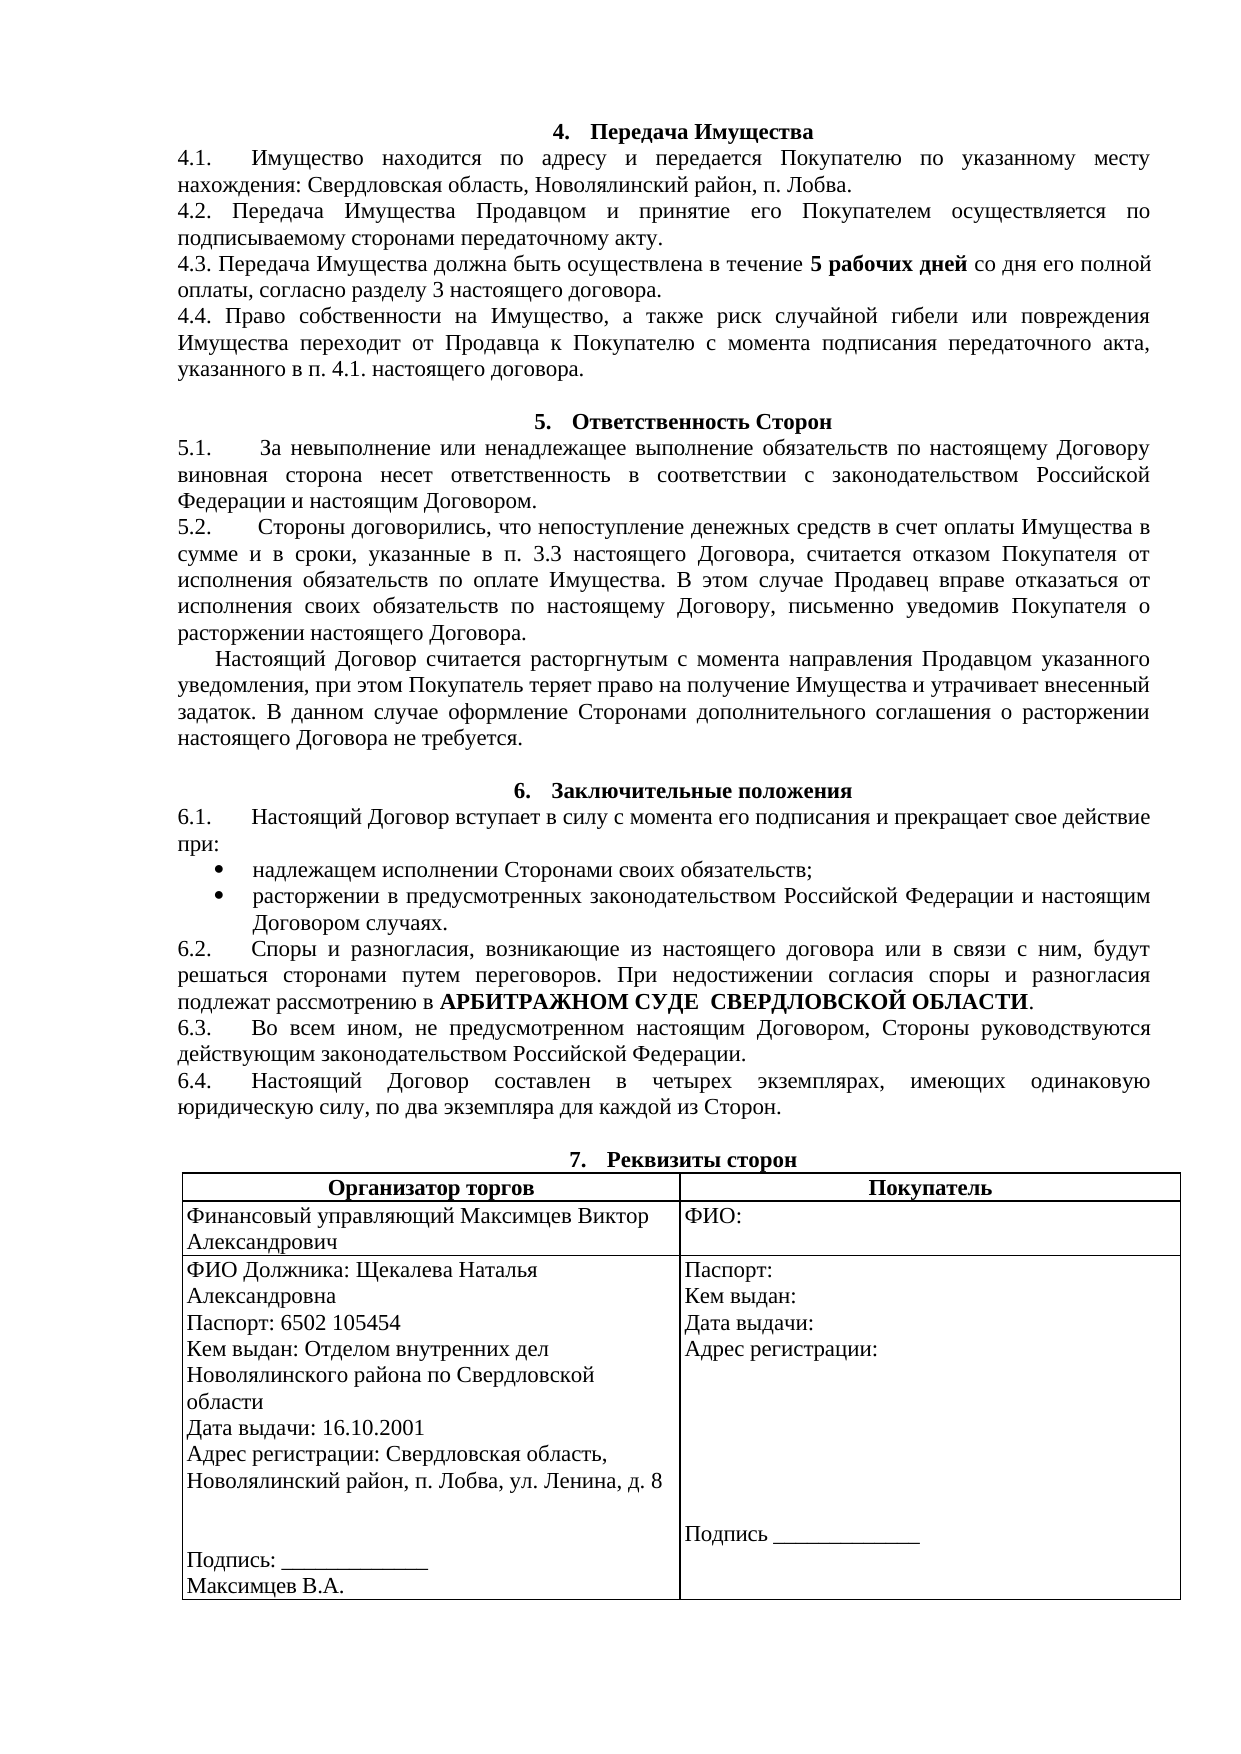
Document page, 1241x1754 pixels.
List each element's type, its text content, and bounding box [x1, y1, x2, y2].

text 4.4. Право собственности на Имущество, а также риск случайной гибели или повреждения Имущества переходит от Продавца к Покупателю с момента подписания передаточного акта, указанного в п. 4.1. настоящего договора. [177, 303, 1152, 382]
list расторжении в предусмотренных законодательством Российской Федерации и настоящим Договором случаях. [215, 882, 1152, 935]
list За невыполнение или ненадлежащее выполнение обязательств по настоящему Договору виновная сторона несет ответственность в соответствии с законодательством Российской Федерации и настоящим Договором. [177, 434, 1152, 513]
text 4.2. Передача Имущества Продавцом и принятие его Покупателем осуществляется по подписываемому сторонами передаточному акту. [177, 197, 1152, 250]
list надлежащем исполнении Сторонами своих обязательств; [215, 856, 1152, 882]
list Имущество находится по адресу и передается Покупателю по указанному месту нахождения: Свердловская область, Новолялинский район, п. Лобва. [177, 144, 1152, 197]
list Ответственность Сторон [215, 408, 1152, 434]
table_cell ФИО: [681, 1202, 1180, 1254]
list Во всем ином, не предусмотренном настоящим Договором, Стороны руководствуются действующим законодательством Российской Федерации. [177, 1014, 1152, 1067]
table_cell Паспорт: Кем выдан: Дата выдачи: Адрес регистрации: Подпись _____________ [681, 1256, 1180, 1599]
list Споры и разногласия, возникающие из настоящего договора или в связи с ним, будут решаться сторонами путем переговоров. При недостижении согласия споры и разногласия подлежат рассмотрению в АРБИТРАЖНОМ СУДЕ СВЕРДЛОВСКОЙ ОБЛАСТИ. [177, 935, 1152, 1014]
list Заключительные положения [215, 777, 1152, 803]
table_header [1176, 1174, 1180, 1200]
list Настоящий Договор вступает в силу с момента его подписания и прекращает свое действие при: [177, 803, 1152, 856]
list Стороны договорились, что непоступление денежных средств в счет оплаты Имущества в сумме и в сроки, указанные в п. 3.3 настоящего Договора, считается отказом Покупателя от исполнения обязательств по оплате Имущества. В этом случае Продавец вправе отказаться от исполнения своих обязательств по настоящему Договору, письменно уведомив Покупателя о расторжении настоящего Договора. [177, 513, 1152, 645]
list Настоящий Договор составлен в четырех экземплярах, имеющих одинаковую юридическую силу, по два экземпляра для каждой из Сторон. [177, 1067, 1152, 1119]
text 4.3. Передача Имущества должна быть осуществлена в течение 5 рабочих дней со дня его полной оплаты, согласно разделу 3 настоящего договора. [177, 250, 1152, 303]
list Настоящий Договор считается расторгнутым с момента направления Продавцом указанного уведомления, при этом Покупатель теряет право на получение Имущества и утрачивает внесенный задаток. В данном случае оформление Сторонами дополнительного соглашения о расторжении настоящего Договора не требуется. [177, 645, 1152, 751]
list Реквизиты сторон [215, 1146, 1152, 1172]
table_cell ФИО Должника: Щекалева Наталья Александровна Паспорт: 6502 105454 Кем выдан: Отделом внутренних дел Новолялинского района по Свердловской области Дата выдачи: 16.10.2001 Адрес регистрации: Свердловская область, Новолялинский район, п. Лобва, ул. Ленина, д. 8 Подпись: _____________ Максимцев В.А. [183, 1256, 679, 1599]
list Передача Имущества [215, 118, 1152, 144]
